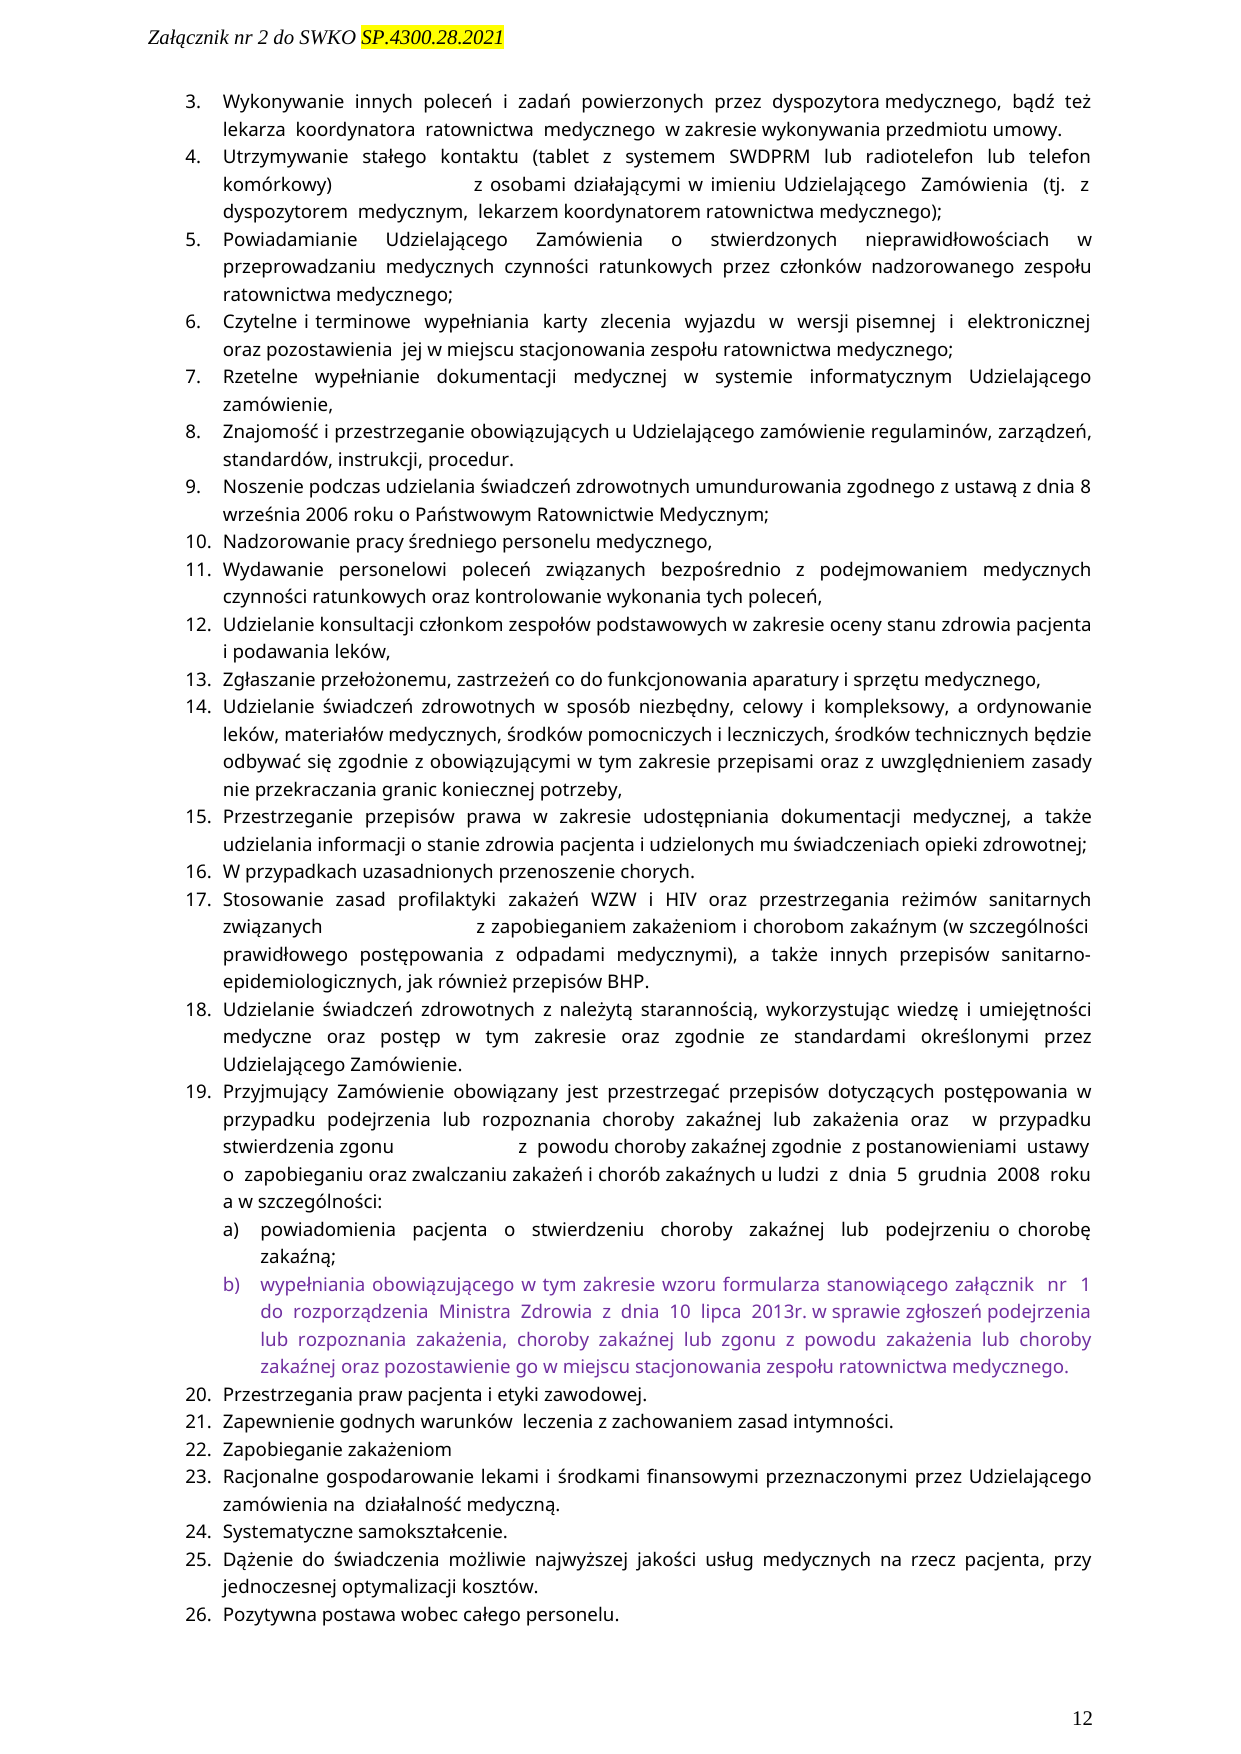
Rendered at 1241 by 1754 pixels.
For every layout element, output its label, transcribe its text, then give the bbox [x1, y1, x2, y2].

list Systematyczne samokształcenie. [185, 1519, 1092, 1544]
list Znajomość i przestrzeganie obowiązujących u Udzielającego zamówienie regulaminów, zarządzeń, standardów, instrukcji, procedur. [185, 419, 1092, 472]
list Zapewnienie godnych warunków leczenia z zachowaniem zasad intymności. [185, 1409, 1092, 1434]
list Zapobieganie zakażeniom [185, 1436, 1092, 1462]
list Noszenie podczas udzielania świadczeń zdrowotnych umundurowania zgodnego z ustawą z dnia 8 września 2006 roku o Państwowym Ratownictwie Medycznym; [185, 474, 1092, 527]
list Przestrzeganie przepisów prawa w zakresie udostępniania dokumentacji medycznej, a także udzielania informacji o stanie zdrowia pacjenta i udzielonych mu świadczeniach opieki zdrowotnej; [185, 804, 1092, 857]
list Powiadamianie Udzielającego Zamówienia o stwierdzonych nieprawidłowościach w przeprowadzaniu medycznych czynności ratunkowych przez członków nadzorowanego zespołu ratownictwa medycznego; [185, 226, 1092, 307]
list Udzielanie świadczeń zdrowotnych w sposób niezbędny, celowy i kompleksowy, a ordynowanie leków, materiałów medycznych, środków pomocniczych i leczniczych, środków technicznych będzie odbywać się zgodnie z obowiązującymi w tym zakresie przepisami oraz z uwzględnieniem zasady nie przekraczania granic koniecznej potrzeby, [185, 694, 1092, 802]
list Wykonywanie innych poleceń i zadań powierzonych przez dyspozytora medycznego, bądź też lekarza koordynatora ratownictwa medycznego w zakresie wykonywania przedmiotu umowy. [185, 89, 1092, 142]
list Przestrzegania praw pacjenta i etyki zawodowej. [185, 1381, 1092, 1407]
list Utrzymywanie stałego kontaktu (tablet z systemem SWDPRM lub radiotelefon lub telefon komórkowy) z osobami działającymi w imieniu Udzielającego Zamówienia (tj. z dyspozytorem medycznym, lekarzem koordynatorem ratownictwa medycznego); [185, 144, 1092, 224]
list powiadomienia pacjenta o stwierdzeniu choroby zakaźnej lub podejrzeniu o chorobę zakaźną; [223, 1216, 1092, 1269]
list Czytelne i terminowe wypełniania karty zlecenia wyjazdu w wersji pisemnej i elektronicznej oraz pozostawienia jej w miejscu stacjonowania zespołu ratownictwa medycznego; [185, 309, 1092, 362]
list Wydawanie personelowi poleceń związanych bezpośrednio z podejmowaniem medycznych czynności ratunkowych oraz kontrolowanie wykonania tych poleceń, [185, 556, 1092, 609]
list wypełniania obowiązującego w tym zakresie wzoru formularza stanowiącego załącznik nr 1 do rozporządzenia Ministra Zdrowia z dnia 10 lipca 2013r. w sprawie zgłoszeń podejrzenia lub rozpoznania zakażenia, choroby zakaźnej lub zgonu z powodu zakażenia lub choroby zakaźnej oraz pozostawienie go w miejscu stacjonowania zespołu ratownictwa medycznego. [223, 1271, 1092, 1379]
list Dążenie do świadczenia możliwie najwyższej jakości usług medycznych na rzecz pacjenta, przy jednoczesnej optymalizacji kosztów. [185, 1546, 1092, 1599]
list Udzielanie konsultacji członkom zespołów podstawowych w zakresie oceny stanu zdrowia pacjenta i podawania leków, [185, 611, 1092, 664]
list Stosowanie zasad profilaktyki zakażeń WZW i HIV oraz przestrzegania reżimów sanitarnych związanych z zapobieganiem zakażeniom i chorobom zakaźnym (w szczególności prawidłowego postępowania z odpadami medycznymi), a także innych przepisów sanitarno-epidemiologicznych, jak również przepisów BHP. [185, 886, 1092, 994]
list Nadzorowanie pracy średniego personelu medycznego, [185, 529, 1092, 554]
list Udzielanie świadczeń zdrowotnych z należytą starannością, wykorzystując wiedzę i umiejętności medyczne oraz postęp w tym zakresie oraz zgodnie ze standardami określonymi przez Udzielającego Zamówienie. [185, 996, 1092, 1077]
list Przyjmujący Zamówienie obowiązany jest przestrzegać przepisów dotyczących postępowania w przypadku podejrzenia lub rozpoznania choroby zakaźnej lub zakażenia oraz w przypadku stwierdzenia zgonu z powodu choroby zakaźnej zgodnie z postanowieniami ustawy o zapobieganiu oraz zwalczaniu zakażeń i chorób zakaźnych u ludzi z dnia 5 grudnia 2008 roku a w szczególności: [185, 1079, 1092, 1214]
list Racjonalne gospodarowanie lekami i środkami finansowymi przeznaczonymi przez Udzielającego zamówienia na działalność medyczną. [185, 1464, 1092, 1517]
list Rzetelne wypełnianie dokumentacji medycznej w systemie informatycznym Udzielającego zamówienie, [185, 364, 1092, 417]
list Zgłaszanie przełożonemu, zastrzeżeń co do funkcjonowania aparatury i sprzętu medycznego, [185, 666, 1092, 692]
list Pozytywna postawa wobec całego personelu. [185, 1601, 1092, 1627]
list W przypadkach uzasadnionych przenoszenie chorych. [185, 859, 1092, 884]
